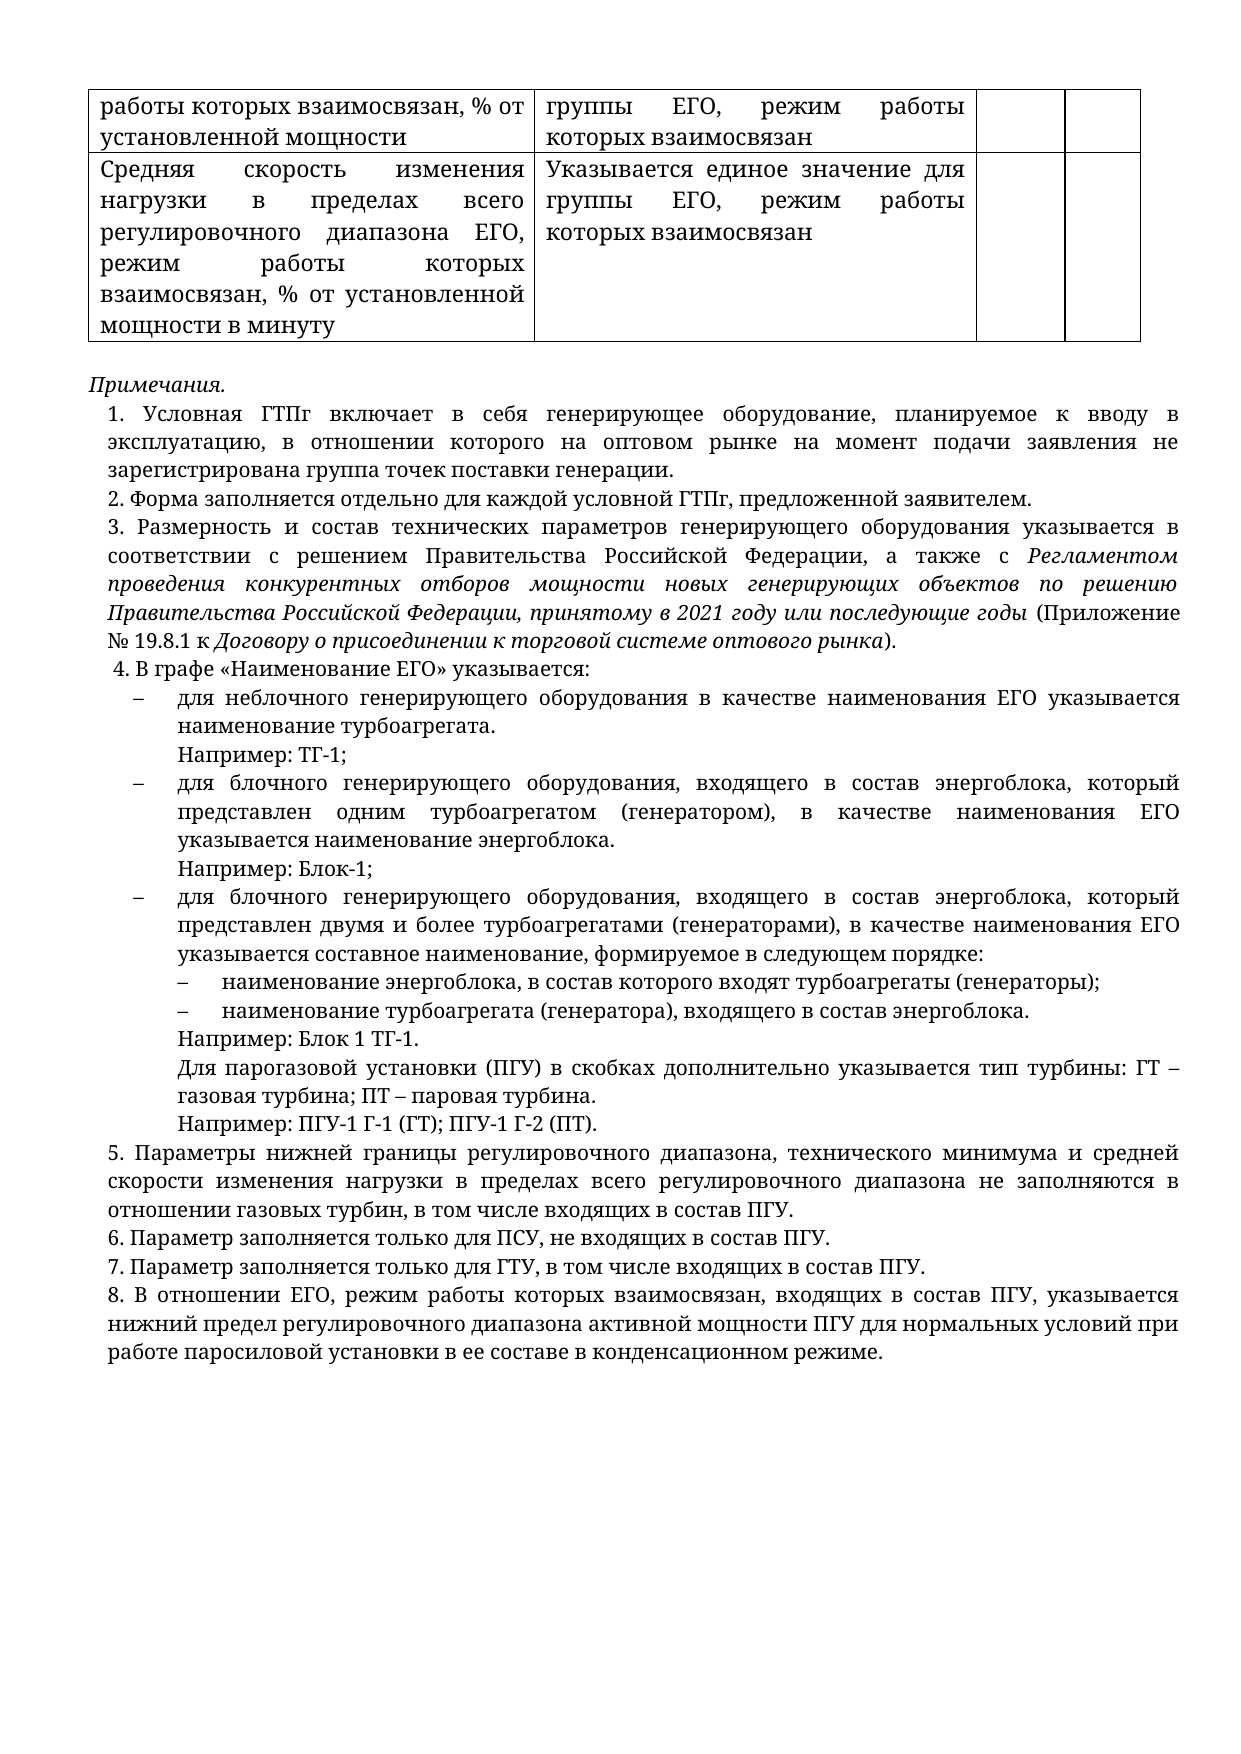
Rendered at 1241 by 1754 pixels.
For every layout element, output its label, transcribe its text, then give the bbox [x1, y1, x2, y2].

text 7. Параметр заполняется только для ГТУ, в том числе входящих в состав ПГУ. [107, 1252, 1181, 1280]
text 8. В отношении ЕГО, режим работы которых взаимосвязан, входящих в состав ПГУ, указывается нижний предел регулировочного диапазона активной мощности ПГУ для нормальных условий при работе паросиловой установки в ее составе в конденсационном режиме. [107, 1280, 1181, 1366]
text 3. Размерность и состав технических параметров генерирующего оборудования указывается в соответствии с решением Правительства Российской Федерации, а также с Регламентом проведения конкурентных отборов мощности новых генерирующих объектов по решению Правительства Российской Федерации, принятому в 2021 году или последующие годы (Приложение № 19.8.1 к Договору о присоединении к торговой системе оптового рынка). [107, 512, 1181, 654]
text Для парогазовой установки (ПГУ) в скобках дополнительно указывается тип турбины: ГТ – газовая турбина; ПТ – паровая турбина. [177, 1053, 1181, 1109]
text – наименование энергоблока, в состав которого входят турбоагрегаты (генераторы); [177, 967, 1181, 996]
text Например: ПГУ-1 Г-1 (ГТ); ПГУ-1 Г-2 (ПТ). [177, 1109, 1181, 1138]
text – для блочного генерирующего оборудования, входящего в состав энергоблока, который представлен двумя и более турбоагрегатами (генераторами), в качестве наименования ЕГО указывается составное наименование, формируемое в следующем порядке: [133, 882, 1181, 967]
text 6. Параметр заполняется только для ПСУ, не входящих в состав ПГУ. [107, 1223, 1181, 1252]
text Например: Блок 1 ТГ-1. [177, 1024, 1181, 1053]
text 4. В графе «Наименование ЕГО» указывается: [107, 654, 1181, 683]
table_cell Указывается единое значение для группы ЕГО, режим работы которых взаимосвязан [535, 153, 976, 341]
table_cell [89, 90, 534, 152]
text Например: ТГ-1; [177, 740, 1181, 768]
text – для неблочного генерирующего оборудования в качестве наименования ЕГО указывается наименование турбоагрегата. [133, 683, 1181, 740]
table_cell [977, 90, 1064, 152]
text Например: Блок-1; [177, 854, 1181, 882]
table_cell [977, 153, 1064, 341]
text Примечания. [89, 370, 1181, 399]
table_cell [535, 90, 976, 152]
text 1. Условная ГТПг включает в себя генерирующее оборудование, планируемое к вводу в эксплуатацию, в отношении которого на оптовом рынке на момент подачи заявления не зарегистрирована группа точек поставки генерации. [107, 399, 1181, 484]
table_cell Средняя скорость изменения нагрузки в пределах всего регулировочного диапазона ЕГО, режим работы которых взаимосвязан, % от установленной мощности в минуту [89, 153, 534, 341]
table_cell [1066, 153, 1140, 341]
text – наименование турбоагрегата (генератора), входящего в состав энергоблока. [177, 996, 1181, 1024]
text 2. Форма заполняется отдельно для каждой условной ГТПг, предложенной заявителем. [107, 484, 1181, 512]
text – для блочного генерирующего оборудования, входящего в состав энергоблока, который представлен одним турбоагрегатом (генератором), в качестве наименования ЕГО указывается наименование энергоблока. [133, 768, 1181, 854]
table_cell [1066, 90, 1140, 152]
text 5. Параметры нижней границы регулировочного диапазона, технического минимума и средней скорости изменения нагрузки в пределах всего регулировочного диапазона не заполняются в отношении газовых турбин, в том числе входящих в состав ПГУ. [107, 1138, 1181, 1223]
